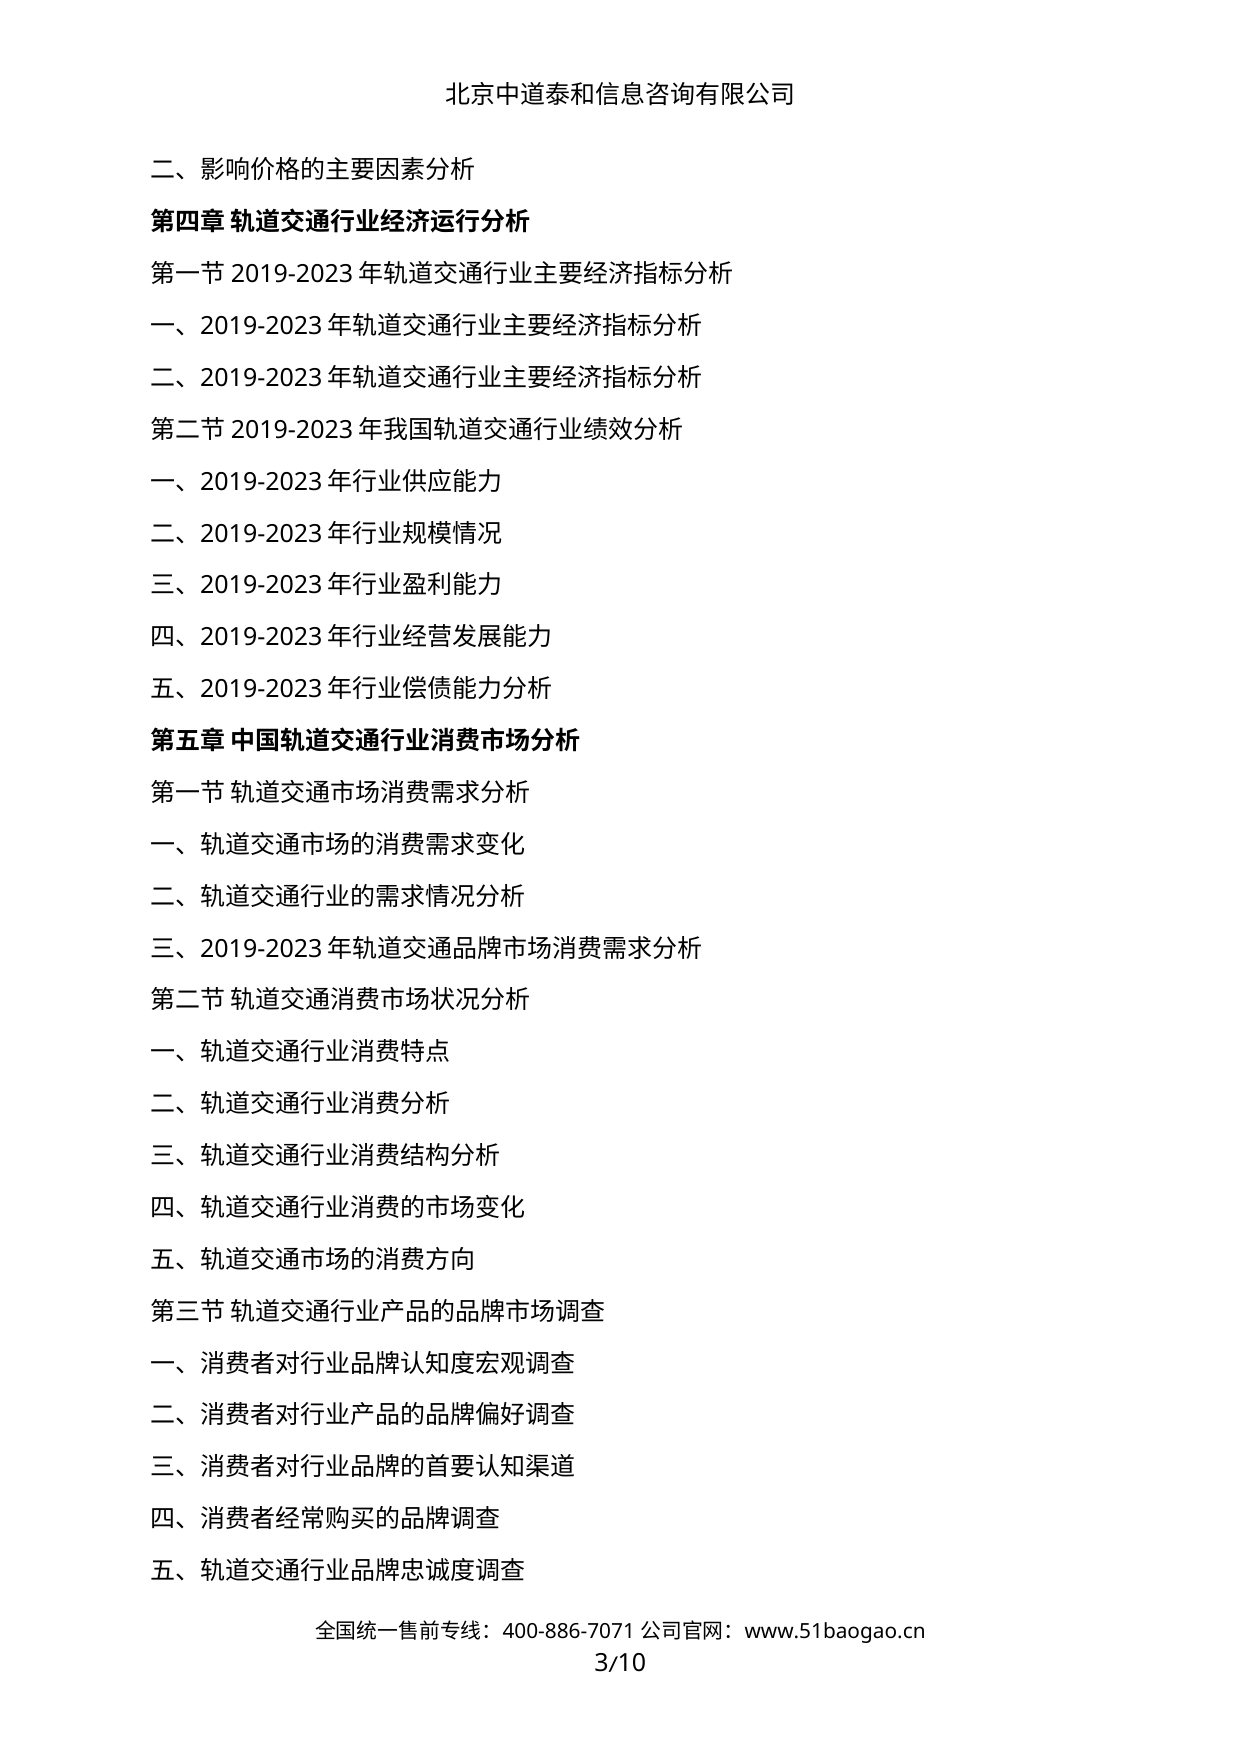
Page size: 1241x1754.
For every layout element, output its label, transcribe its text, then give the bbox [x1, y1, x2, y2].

text 五、轨道交通行业品牌忠诚度调查 [150, 1551, 1090, 1587]
text 五、轨道交通市场的消费方向 [150, 1239, 1090, 1276]
text 三、2019-2023年轨道交通品牌市场消费需求分析 [150, 928, 1090, 964]
text 五、2019-2023年行业偿债能力分析 [150, 669, 1090, 705]
text 二、轨道交通行业消费分析 [150, 1084, 1090, 1120]
text 三、消费者对行业品牌的首要认知渠道 [150, 1447, 1090, 1483]
text 第三节 轨道交通行业产品的品牌市场调查 [150, 1291, 1090, 1327]
text 第一节 2019-2023年轨道交通行业主要经济指标分析 [150, 254, 1090, 290]
text 第二节 轨道交通消费市场状况分析 [150, 980, 1090, 1016]
text 第五章 中国轨道交通行业消费市场分析 [150, 721, 1090, 757]
text 一、消费者对行业品牌认知度宏观调查 [150, 1343, 1090, 1379]
text 二、轨道交通行业的需求情况分析 [150, 876, 1090, 912]
text 一、2019-2023年轨道交通行业主要经济指标分析 [150, 306, 1090, 342]
text 四、轨道交通行业消费的市场变化 [150, 1187, 1090, 1224]
text 二、2019-2023年轨道交通行业主要经济指标分析 [150, 357, 1090, 394]
text 三、2019-2023年行业盈利能力 [150, 565, 1090, 601]
text 四、消费者经常购买的品牌调查 [150, 1499, 1090, 1535]
text 二、2019-2023年行业规模情况 [150, 513, 1090, 549]
text 三、轨道交通行业消费结构分析 [150, 1136, 1090, 1172]
text 第四章 轨道交通行业经济运行分析 [150, 202, 1090, 238]
text 四、2019-2023年行业经营发展能力 [150, 617, 1090, 653]
text 一、2019-2023年行业供应能力 [150, 461, 1090, 497]
text 第一节 轨道交通市场消费需求分析 [150, 772, 1090, 809]
text 一、轨道交通行业消费特点 [150, 1032, 1090, 1068]
text 二、消费者对行业产品的品牌偏好调查 [150, 1395, 1090, 1431]
text 一、轨道交通市场的消费需求变化 [150, 824, 1090, 861]
text 二、影响价格的主要因素分析 [150, 150, 1090, 186]
text 第二节 2019-2023年我国轨道交通行业绩效分析 [150, 409, 1090, 446]
